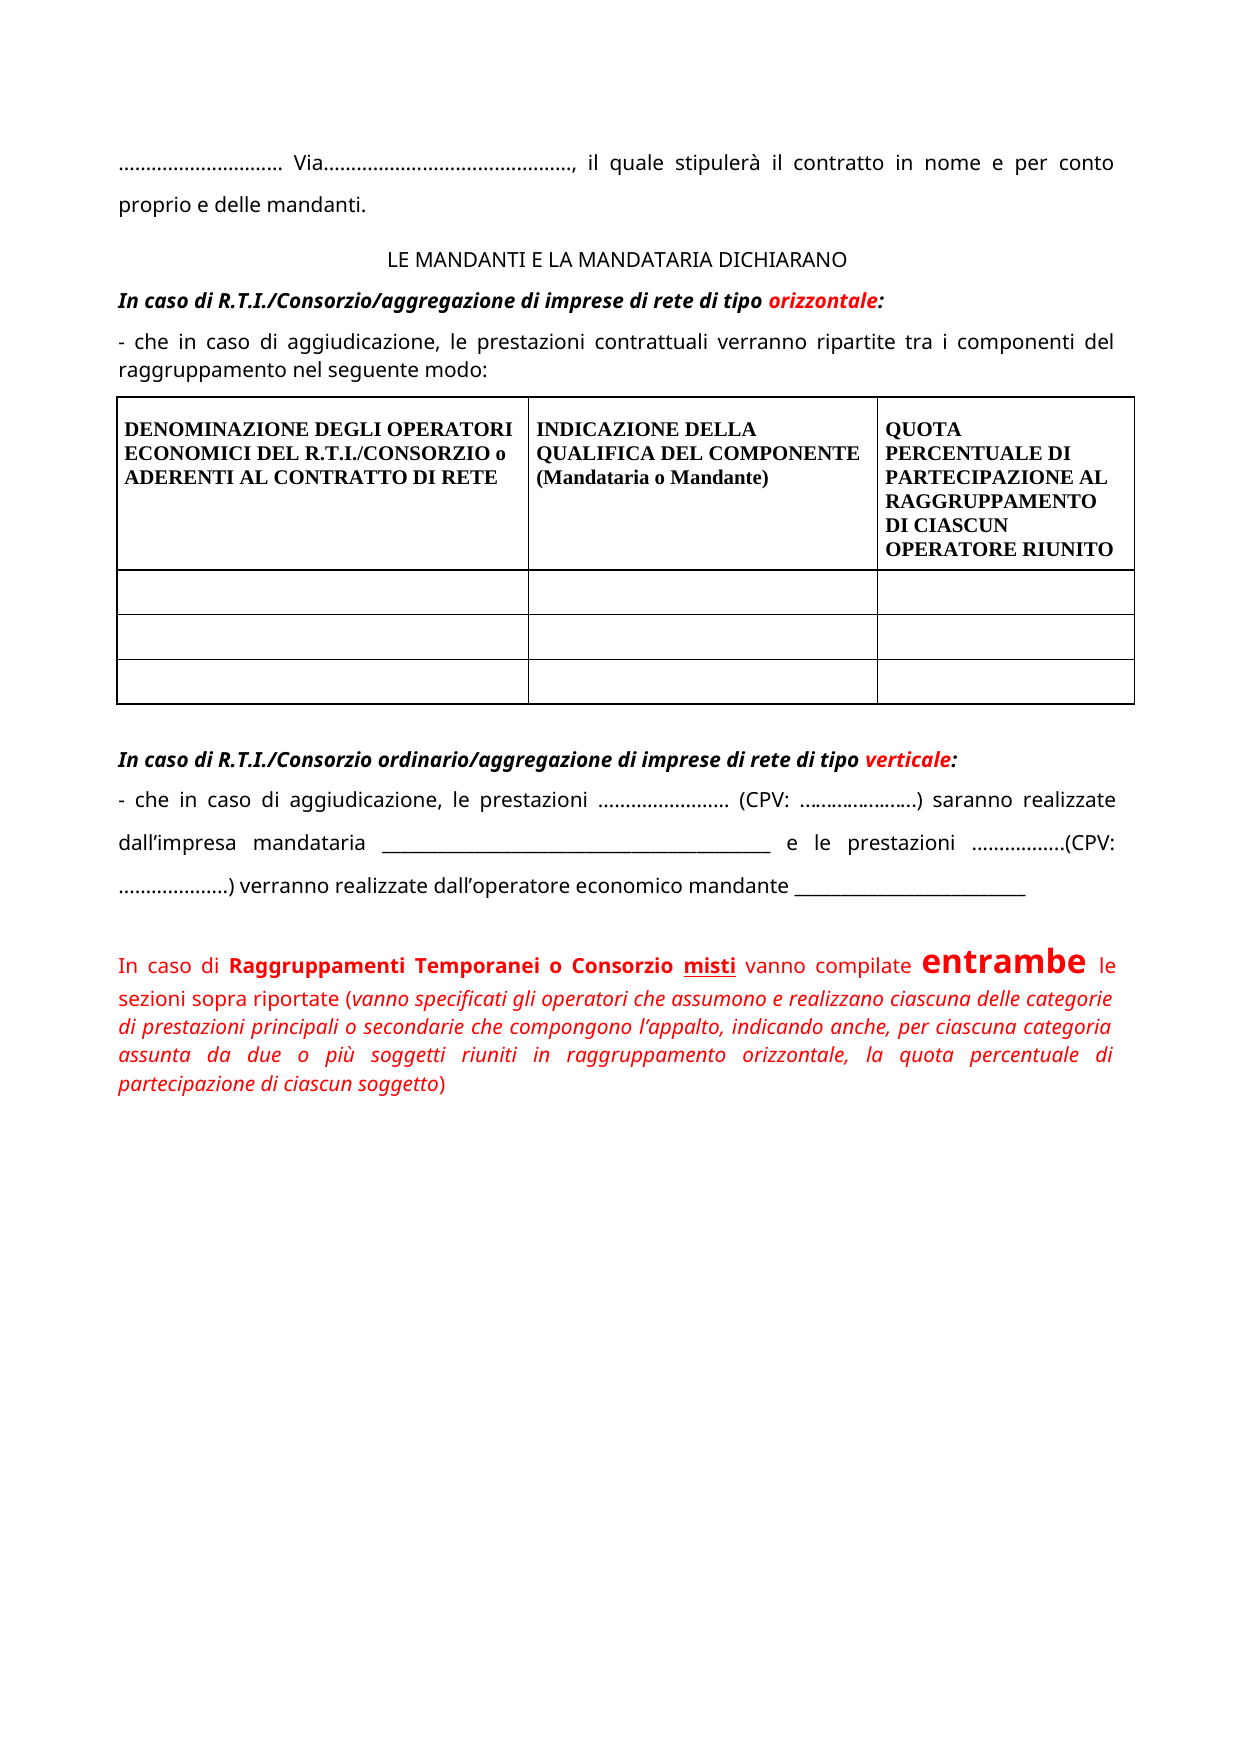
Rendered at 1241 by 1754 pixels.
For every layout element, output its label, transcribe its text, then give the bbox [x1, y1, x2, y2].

text LE MANDANTI E LA MANDATARIA DICHIARANO [118, 245, 1116, 274]
table_cell [118, 615, 528, 658]
table_cell [529, 660, 877, 703]
table_cell [529, 571, 877, 614]
text In caso di R.T.I./Consorzio ordinario/aggregazione di imprese di rete di tipo verticale: [118, 745, 1116, 773]
table_header DENOMINAZIONE DEGLI OPERATORI ECONOMICI DEL R.T.I./CONSORZIO o ADERENTI AL CONTRATTO DI RETE [118, 398, 528, 569]
text - che in caso di aggiudicazione, le prestazioni …………………… (CPV: …………….……) saranno realizzate dall’impresa mandataria __________________________________________ e le prestazioni ……………..(CPV: ………………..) verranno realizzate dall’operatore economico mandante _________________________ [118, 786, 1116, 899]
table_header QUOTA PERCENTUALE DI PARTECIPAZIONE AL RAGGRUPPAMENTO DI CIASCUN OPERATORE RIUNITO [878, 398, 1134, 569]
text In caso di Raggruppamenti Temporanei o Consorzio misti vanno compilate entrambe le sezioni sopra riportate (vanno specificati gli operatori che assumono e realizzano ciascuna delle categorie di prestazioni principali o secondarie che compongono l’appalto, indicando anche, per ciascuna categoria assunta da due o più soggetti riuniti in raggruppamento orizzontale, la quota percentuale di partecipazione di ciascun soggetto) [118, 938, 1116, 1097]
table_header INDICAZIONE DELLA QUALIFICA DEL COMPONENTE (Mandataria o Mandante) [529, 398, 877, 569]
text In caso di R.T.I./Consorzio/aggregazione di imprese di rete di tipo orizzontale: [118, 286, 1116, 314]
table_cell [878, 615, 1134, 658]
table_cell [118, 571, 528, 614]
table_cell [878, 660, 1134, 703]
text - che in caso di aggiudicazione, le prestazioni contrattuali verranno ripartite tra i componenti del raggruppamento nel seguente modo: [118, 327, 1116, 384]
table_cell [529, 615, 877, 658]
table_cell [878, 571, 1134, 614]
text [118, 148, 1116, 219]
table_cell [118, 660, 528, 703]
